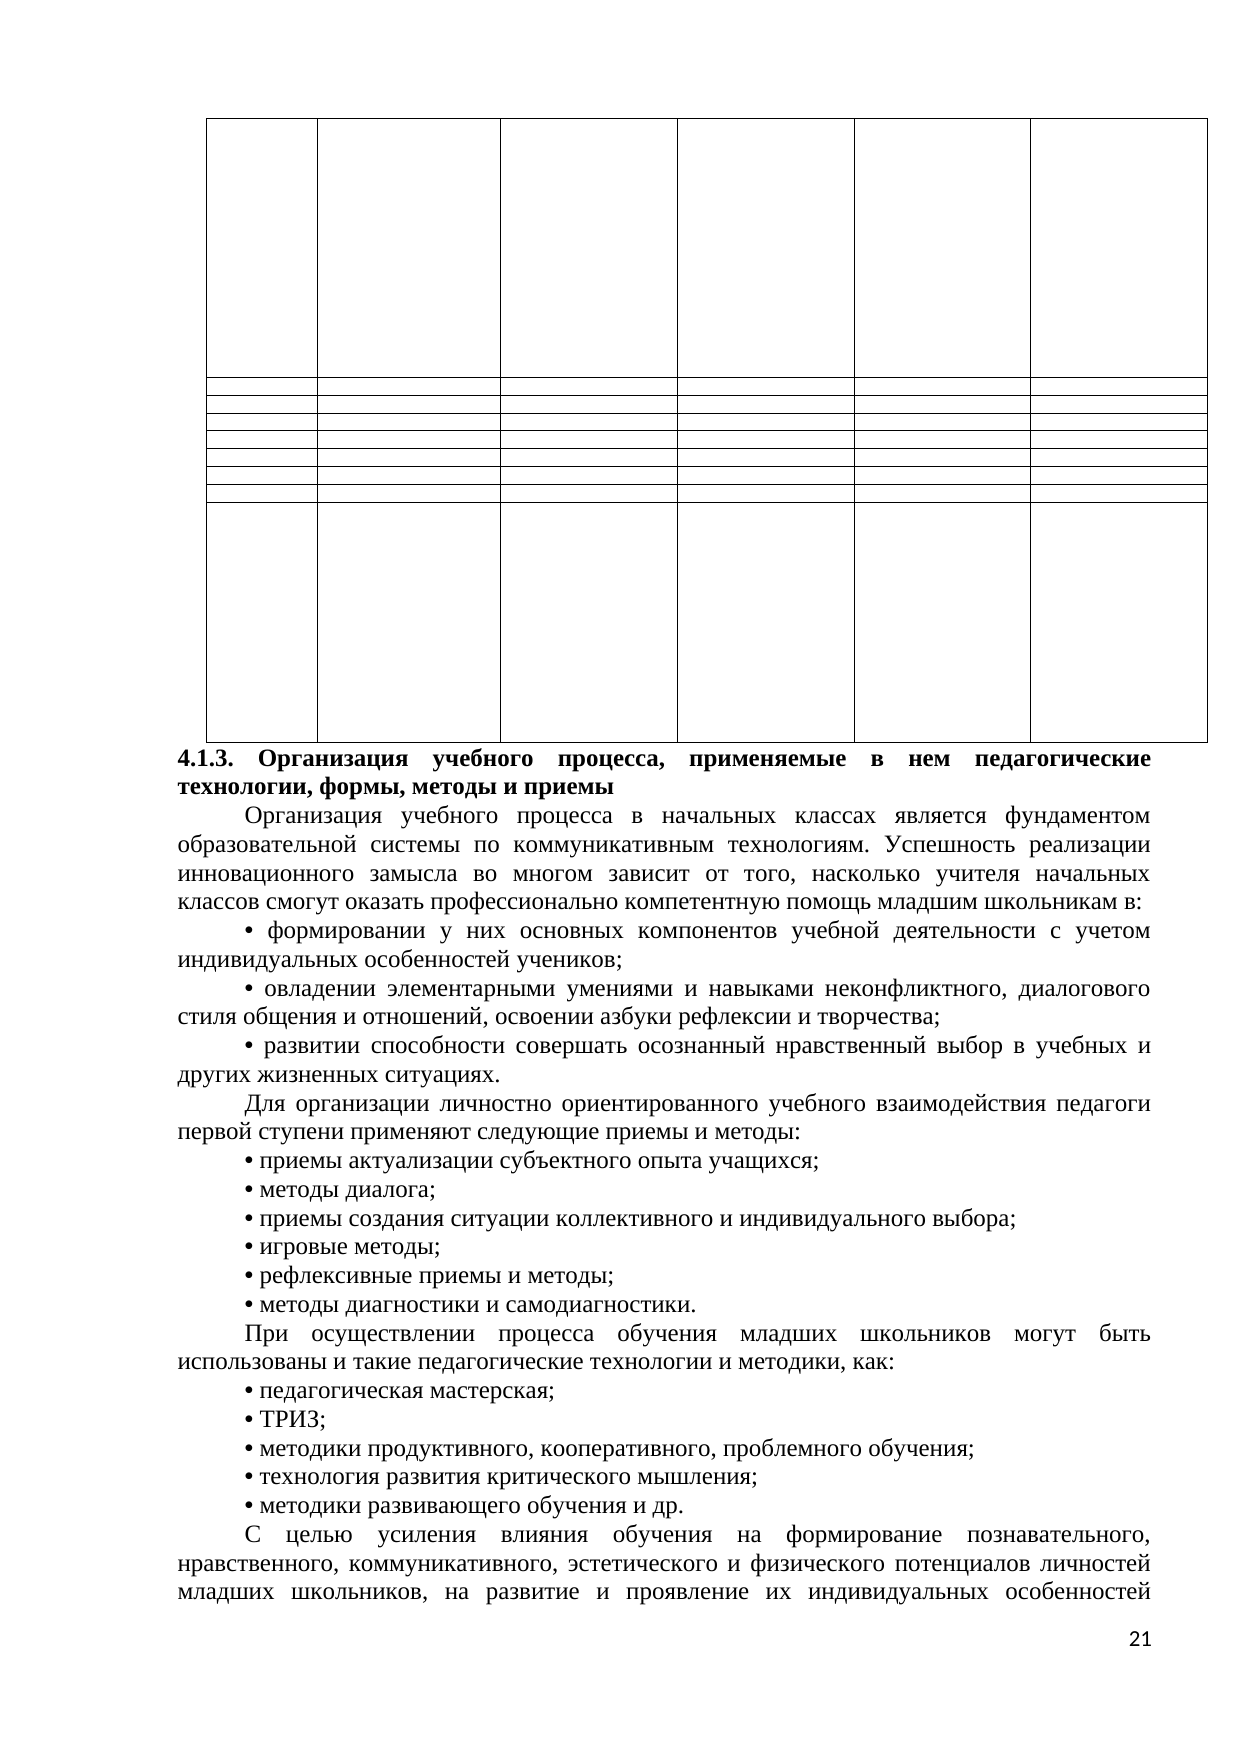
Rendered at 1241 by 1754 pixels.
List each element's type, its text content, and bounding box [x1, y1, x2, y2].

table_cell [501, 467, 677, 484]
text • методы диагностики и самодиагностики. [177, 1289, 1152, 1318]
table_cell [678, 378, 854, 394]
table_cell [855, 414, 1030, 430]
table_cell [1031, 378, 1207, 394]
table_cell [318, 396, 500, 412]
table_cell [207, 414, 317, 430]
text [177, 1519, 1152, 1605]
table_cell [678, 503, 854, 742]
text • рефлексивные приемы и методы; [177, 1260, 1152, 1289]
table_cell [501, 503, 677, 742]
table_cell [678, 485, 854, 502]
text • игровые методы; [177, 1231, 1152, 1260]
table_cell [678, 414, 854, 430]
text Организация учебного процесса в начальных классах является фундаментом образовательной системы по коммуникативным технологиям. Успешность реализации инновационного замысла во многом зависит от того, насколько учителя начальных классов смогут оказать профессионально компетентную помощь младшим школьникам в: [177, 800, 1152, 915]
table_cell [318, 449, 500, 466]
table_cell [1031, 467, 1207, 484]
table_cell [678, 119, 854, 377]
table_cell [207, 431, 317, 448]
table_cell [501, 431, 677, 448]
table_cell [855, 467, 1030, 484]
text • овладении элементарными умениями и навыками неконфликтного, диалогового стиля общения и отношений, освоении азбуки рефлексии и творчества; [177, 973, 1152, 1030]
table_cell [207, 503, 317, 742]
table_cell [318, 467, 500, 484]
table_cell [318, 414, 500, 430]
text • методы диалога; [177, 1174, 1152, 1203]
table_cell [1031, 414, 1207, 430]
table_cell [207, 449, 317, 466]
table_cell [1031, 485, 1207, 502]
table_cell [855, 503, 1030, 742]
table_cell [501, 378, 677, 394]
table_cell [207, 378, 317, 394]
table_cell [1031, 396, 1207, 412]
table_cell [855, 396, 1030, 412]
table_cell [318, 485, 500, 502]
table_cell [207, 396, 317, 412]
text • ТРИЗ; [177, 1404, 1152, 1433]
text • формировании у них основных компонентов учебной деятельности с учетом индивидуальных особенностей учеников; [177, 915, 1152, 973]
text • технология развития критического мышления; [177, 1461, 1152, 1490]
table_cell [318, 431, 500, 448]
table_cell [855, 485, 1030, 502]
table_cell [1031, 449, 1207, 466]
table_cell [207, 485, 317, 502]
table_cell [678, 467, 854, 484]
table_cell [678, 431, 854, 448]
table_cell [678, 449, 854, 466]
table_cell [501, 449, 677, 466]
text • методики продуктивного, кооперативного, проблемного обучения; [177, 1433, 1152, 1461]
text • приемы актуализации субъектного опыта учащихся; [177, 1145, 1152, 1174]
text При осуществлении процесса обучения младших школьников могут быть использованы и такие педагогические технологии и методики, как: [177, 1318, 1152, 1375]
text • методики развивающего обучения и др. [177, 1490, 1152, 1519]
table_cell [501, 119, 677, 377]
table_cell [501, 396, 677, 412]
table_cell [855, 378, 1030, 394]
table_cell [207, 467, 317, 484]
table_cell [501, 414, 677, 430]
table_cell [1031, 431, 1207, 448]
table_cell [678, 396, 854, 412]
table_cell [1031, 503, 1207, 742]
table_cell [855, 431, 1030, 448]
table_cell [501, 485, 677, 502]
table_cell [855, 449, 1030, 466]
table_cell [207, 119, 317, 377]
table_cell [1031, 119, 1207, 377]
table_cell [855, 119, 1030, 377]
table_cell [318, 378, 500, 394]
text 4.1.3. Организация учебного процесса, применяемые в нем педагогические технологии, формы, методы и приемы [177, 743, 1152, 800]
text • развитии способности совершать осознанный нравственный выбор в учебных и других жизненных ситуациях. [177, 1030, 1152, 1088]
text • педагогическая мастерская; [177, 1375, 1152, 1404]
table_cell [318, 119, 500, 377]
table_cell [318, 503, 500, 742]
text • приемы создания ситуации коллективного и индивидуального выбора; [177, 1203, 1152, 1231]
text Для организации личностно ориентированного учебного взаимодействия педагоги первой ступени применяют следующие приемы и методы: [177, 1088, 1152, 1145]
